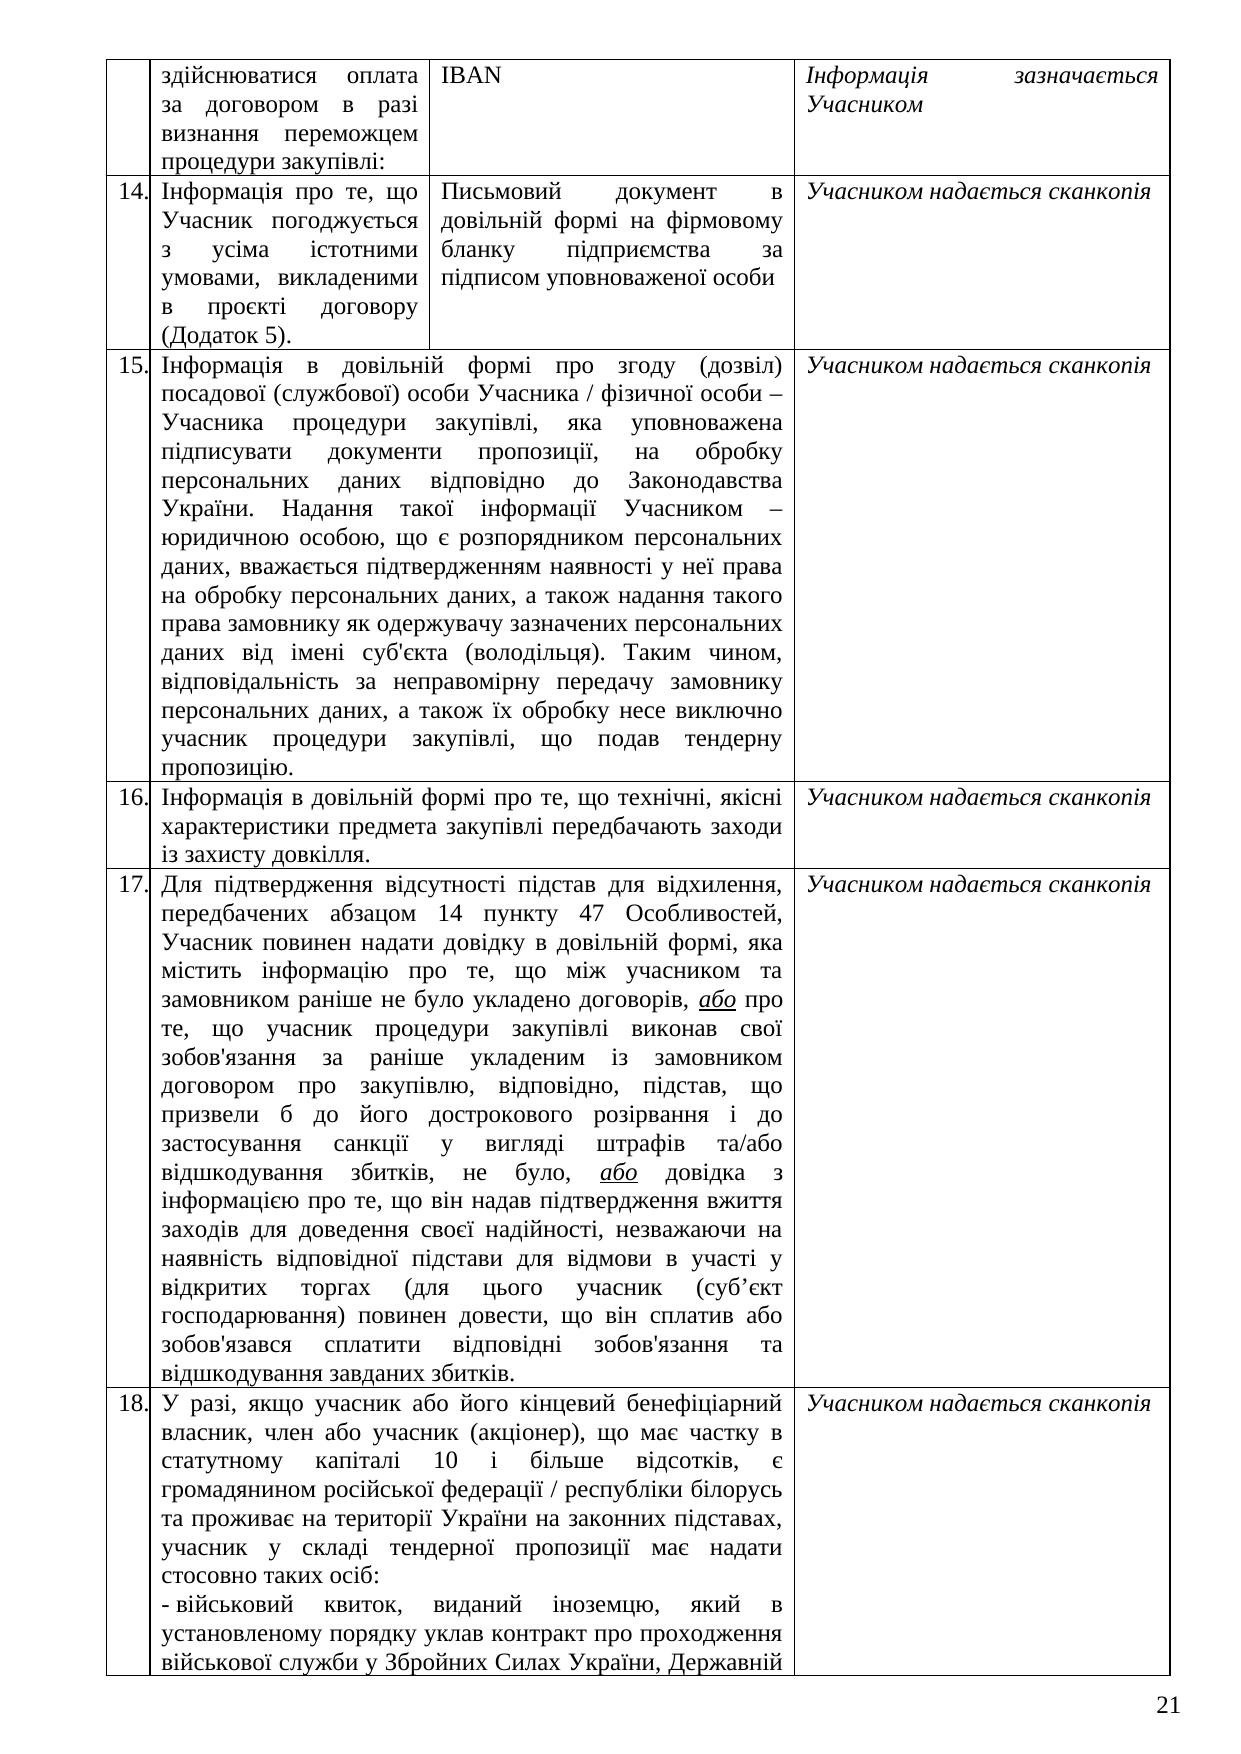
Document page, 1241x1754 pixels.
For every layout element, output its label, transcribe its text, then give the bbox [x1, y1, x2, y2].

table_cell Учасником надається сканкопія [795, 176, 1169, 349]
table_cell Письмовий документ в довільній формі на фірмовому бланку підприємства за підписом уповноваженої особи [430, 176, 794, 349]
table_cell Для підтвердження відсутності підстав для відхилення, передбачених абзацом 14 пункту 47 Особливостей, Учасник повинен надати довідку в довільній формі, яка містить інформацію про те, що між учасником та замовником раніше не було укладено договорів, або про те, що учасник процедури закупівлі виконав свої зобов'язання за раніше укладеним із замовником договором про закупівлю, відповідно, підстав, що призвели б до його дострокового розірвання і до застосування санкції у вигляді штрафів та/або відшкодування збитків, не було, або довідка з інформацією про те, що він надав підтвердження вжиття заходів для доведення своєї надійності, незважаючи на наявність відповідної підстави для відмови в участі у відкритих торгах (для цього учасник (суб’єкт господарювання) повинен довести, що він сплатив або зобов'язався сплатити відповідні зобов'язання та відшкодування завданих збитків. [151, 869, 794, 1387]
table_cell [151, 1388, 794, 1675]
table_cell [107, 60, 149, 175]
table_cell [795, 60, 1169, 175]
table_cell IBAN [430, 60, 794, 175]
table_cell [107, 176, 149, 349]
table_cell Учасником надається сканкопія [795, 782, 1169, 868]
table_cell [107, 350, 149, 781]
table_cell Інформація про те, що Учасник погоджується з усіма істотними умовами, викладеними в проєкті договору (Додаток 5). [151, 176, 429, 349]
table_cell [107, 782, 149, 868]
table_cell Інформація в довільній формі про те, що технічні, якісні характеристики предмета закупівлі передбачають заходи із захисту довкілля. [151, 782, 794, 868]
table_cell Інформація в довільній формі про згоду (дозвіл) посадової (службової) особи Учасника / фізичної особи – Учасника процедури закупівлі, яка уповноважена підписувати документи пропозиції, на обробку персональних даних відповідно до Законодавства України. Надання такої інформації Учасником – юридичною особою, що є розпорядником персональних даних, вважається підтвердженням наявності у неї права на обробку персональних даних, а також надання такого права замовнику як одержувачу зазначених персональних даних від імені суб'єкта (володільця). Таким чином, відповідальність за неправомірну передачу замовнику персональних даних, а також їх обробку несе виключно учасник процедури закупівлі, що подав тендерну пропозицію. [151, 350, 794, 781]
table_cell Учасником надається сканкопія [795, 869, 1169, 1387]
table_cell [107, 1388, 149, 1675]
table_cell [795, 1388, 1169, 1675]
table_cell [151, 60, 429, 175]
table_cell Учасником надається сканкопія [795, 350, 1169, 781]
table_cell [107, 869, 149, 1387]
